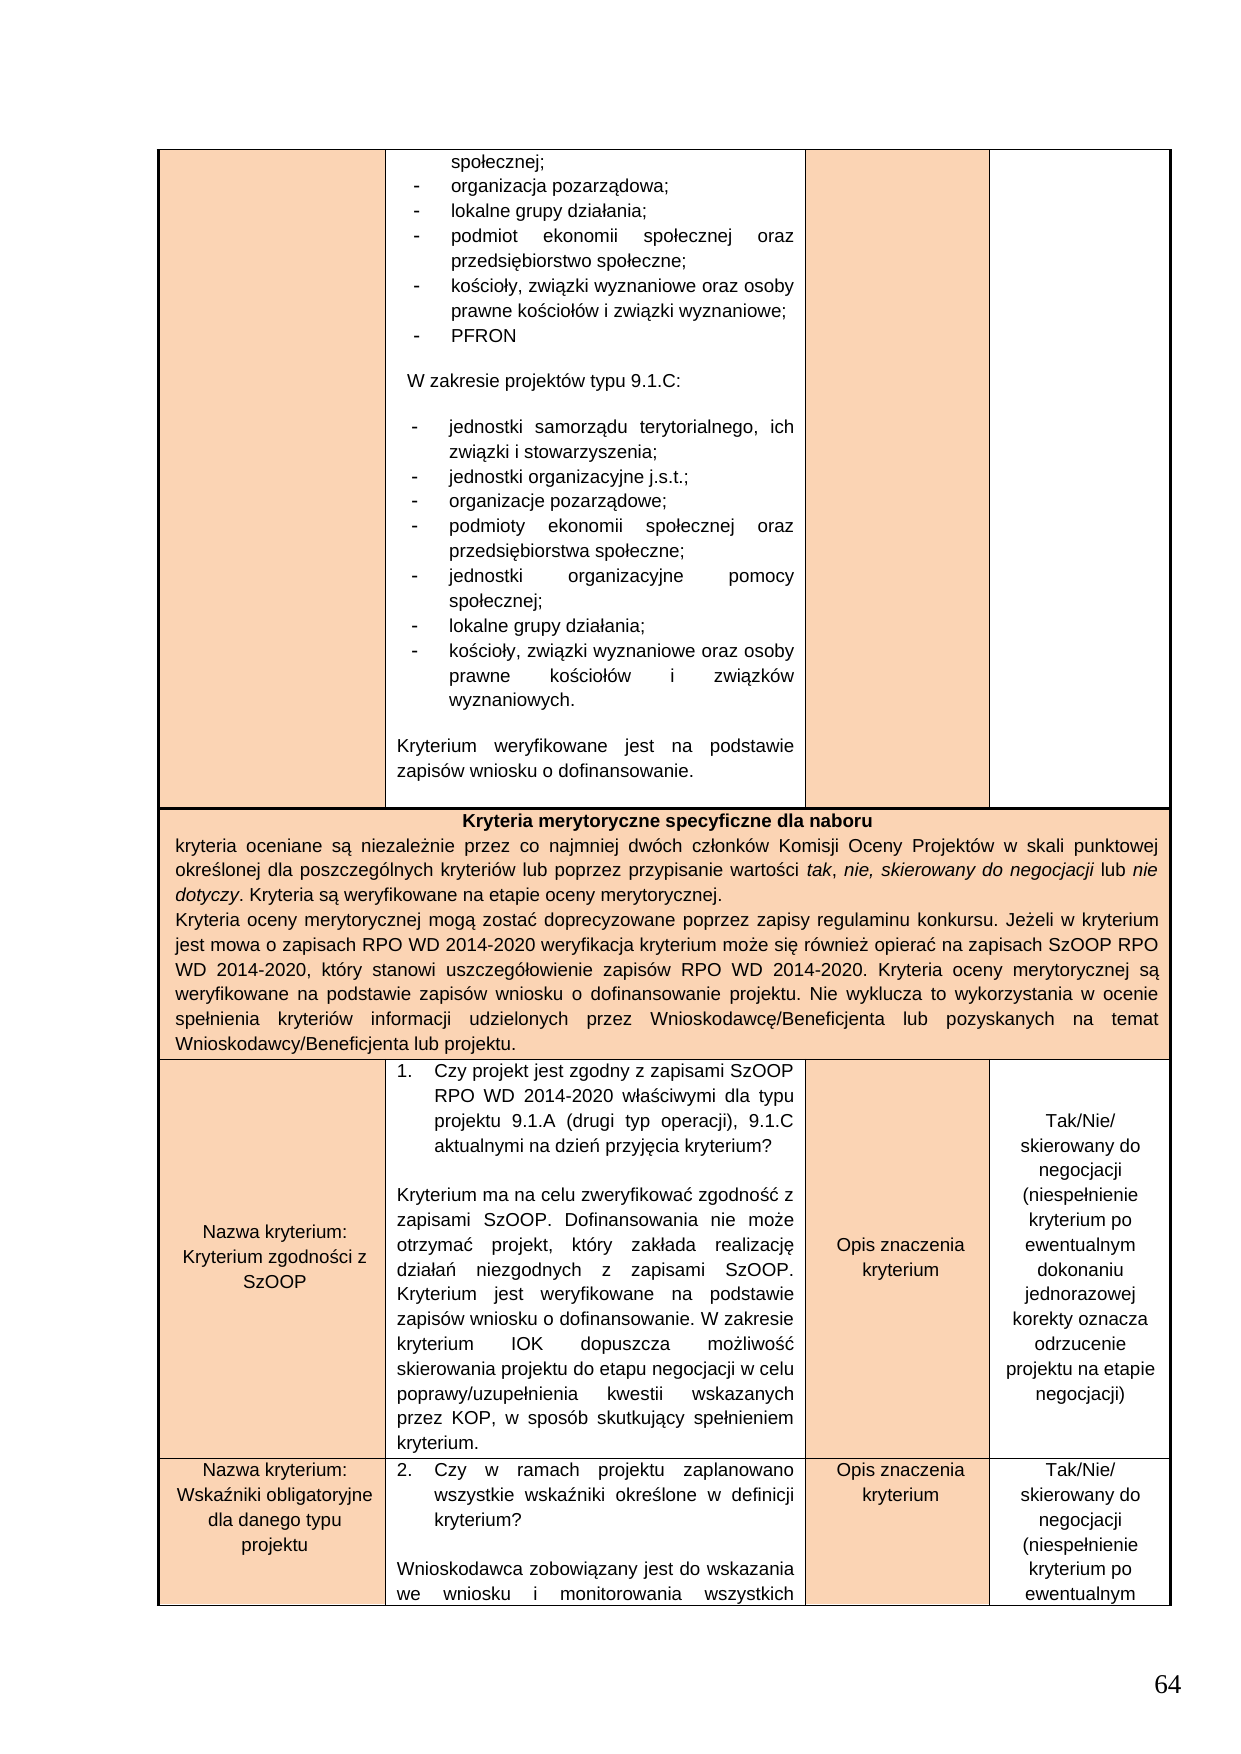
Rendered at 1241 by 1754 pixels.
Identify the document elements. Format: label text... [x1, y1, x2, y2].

table_cell Czy projekt jest zgodny z zapisami SzOOP RPO WD 2014-2020 właściwymi dla typu projektu 9.1.A (drugi typ operacji), 9.1.C aktualnymi na dzień przyjęcia kryterium? Kryterium ma na celu zweryfikować zgodność z zapisami SzOOP. Dofinansowania nie może otrzymać projekt, który zakłada realizację działań niezgodnych z zapisami SzOOP. Kryterium jest weryfikowane na podstawie zapisów wniosku o dofinansowanie. W zakresie kryterium IOK dopuszcza możliwość skierowania projektu do etapu negocjacji w celu poprawy/uzupełnienia kwestii wskazanych przez KOP, w sposób skutkujący spełnieniem kryterium. [386, 1060, 805, 1458]
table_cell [990, 150, 1169, 807]
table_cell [806, 150, 989, 807]
table_cell Opis znaczenia kryterium [806, 1060, 989, 1458]
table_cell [806, 1459, 989, 1604]
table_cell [160, 1459, 385, 1604]
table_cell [386, 150, 805, 807]
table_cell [160, 150, 385, 807]
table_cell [386, 1459, 805, 1604]
table_cell Nazwa kryterium: Kryterium zgodności z SzOOP [160, 1060, 385, 1458]
table_cell Kryteria merytoryczne specyficzne dla naboru kryteria oceniane są niezależnie przez co najmniej dwóch członków Komisji Oceny Projektów w skali punktowej określonej dla poszczególnych kryteriów lub poprzez przypisanie wartości tak, nie, skierowany do negocjacji lub nie dotyczy. Kryteria są weryfikowane na etapie oceny merytorycznej. Kryteria oceny merytorycznej mogą zostać doprecyzowane poprzez zapisy regulaminu konkursu. Jeżeli w kryterium jest mowa o zapisach RPO WD 2014-2020 weryfikacja kryterium może się również opierać na zapisach SzOOP RPO WD 2014-2020, który stanowi uszczegółowienie zapisów RPO WD 2014-2020. Kryteria oceny merytorycznej są weryfikowane na podstawie zapisów wniosku o dofinansowanie projektu. Nie wyklucza to wykorzystania w ocenie spełnienia kryteriów informacji udzielonych przez Wnioskodawcę/Beneficjenta lub pozyskanych na temat Wnioskodawcy/Beneficjenta lub projektu. [160, 810, 1169, 1059]
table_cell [990, 1459, 1169, 1604]
